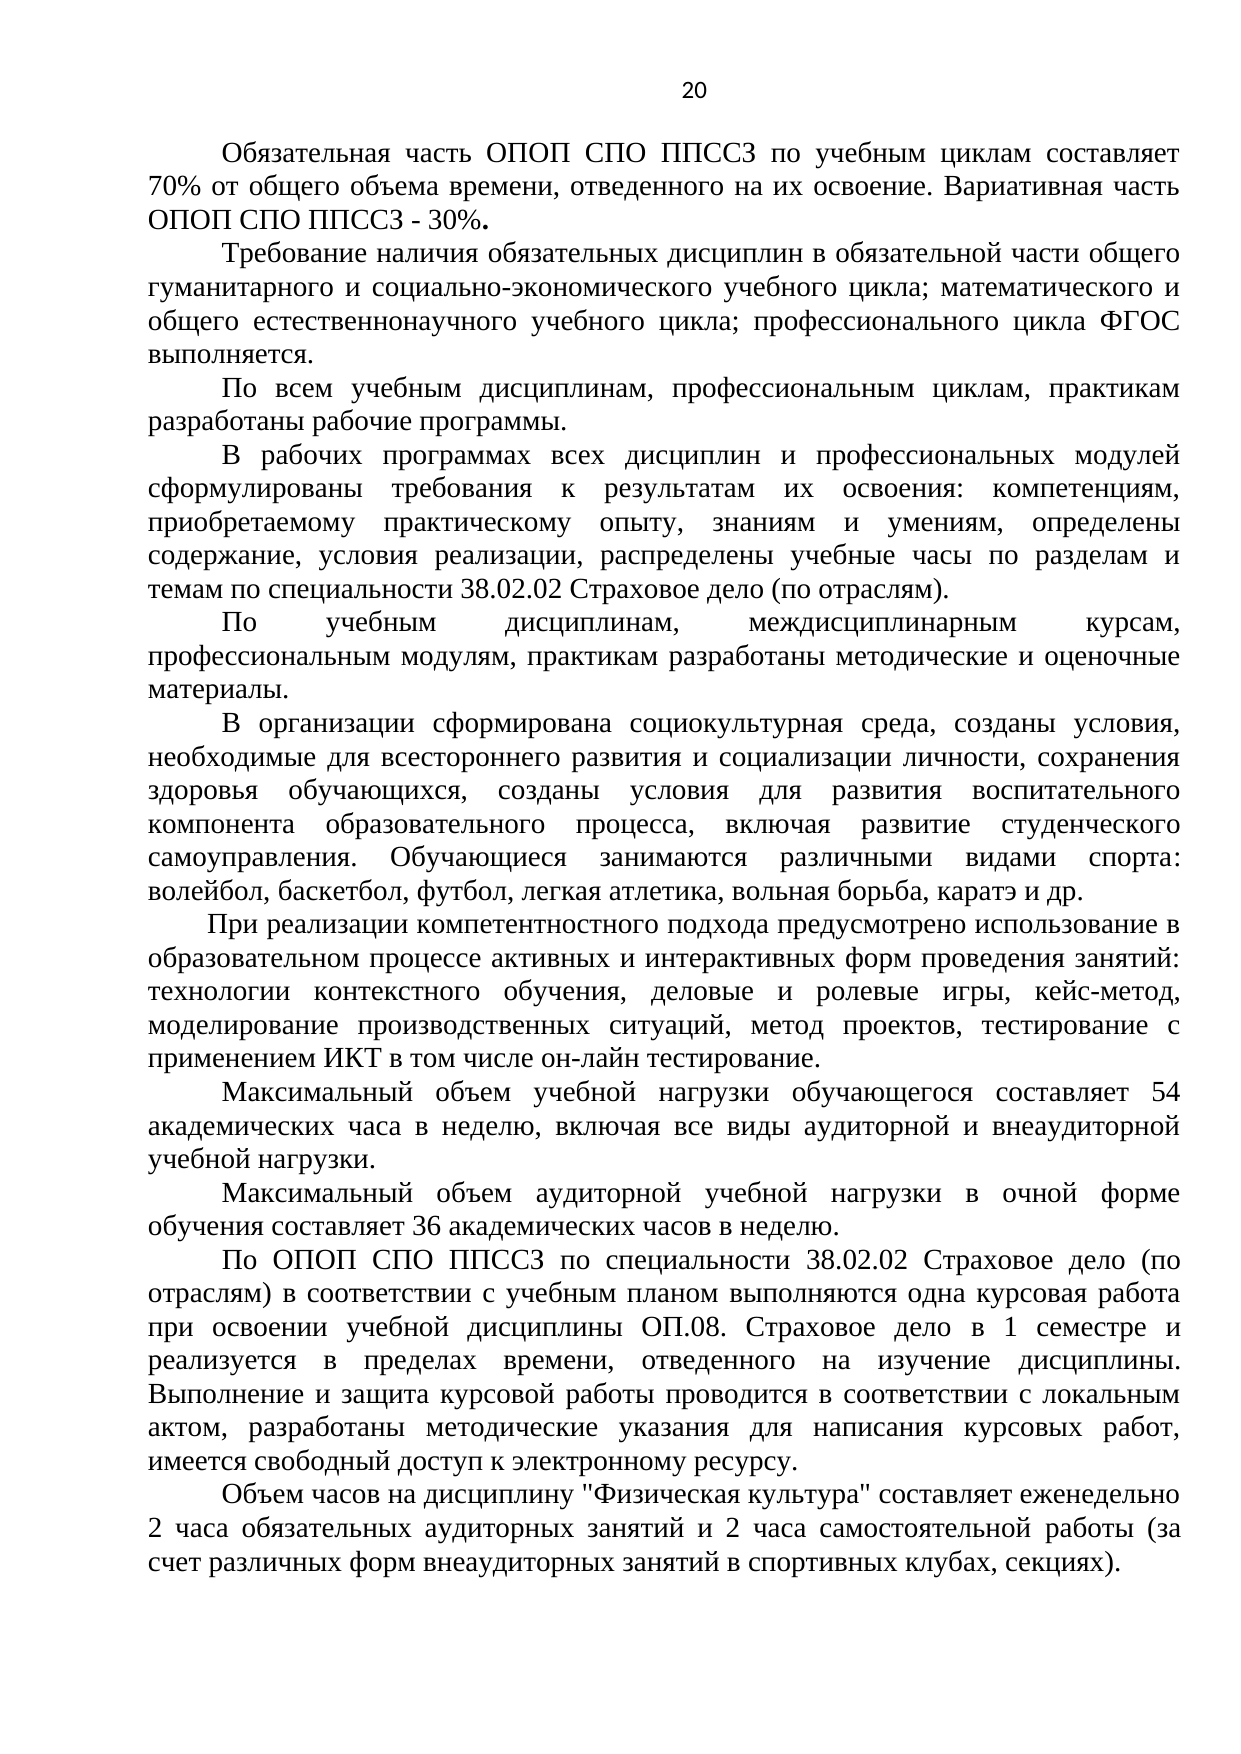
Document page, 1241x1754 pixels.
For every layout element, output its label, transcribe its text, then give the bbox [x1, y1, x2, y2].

text При реализации компетентностного подхода предусмотрено использование в образовательном процессе активных и интерактивных форм проведения занятий: технологии контекстного обучения, деловые и ролевые игры, кейс-метод, моделирование производственных ситуаций, метод проектов, тестирование с применением ИКТ в том числе он-лайн тестирование. [148, 906, 1181, 1074]
text В рабочих программах всех дисциплин и профессиональных модулей сформулированы требования к результатам их освоения: компетенциям, приобретаемому практическому опыту, знаниям и умениям, определены содержание, условия реализации, распределены учебные часы по разделам и темам по специальности 38.02.02 Страховое дело (по отраслям). [148, 437, 1181, 604]
text Обязательная часть ОПОП СПО ППССЗ по учебным циклам составляет 70% от общего объема времени, отведенного на их освоение. Вариативная часть ОПОП СПО ППССЗ - 30%. [148, 135, 1181, 236]
text Объем часов на дисциплину "Физическая культура" составляет еженедельно 2 часа обязательных аудиторных занятий и 2 часа самостоятельной работы (за счет различных форм внеаудиторных занятий в спортивных клубах, секциях). [148, 1477, 1181, 1577]
text По учебным дисциплинам, междисциплинарным курсам, профессиональным модулям, практикам разработаны методические и оценочные материалы. [148, 604, 1181, 705]
text Максимальный объем учебной нагрузки обучающегося составляет 54 академических часа в неделю, включая все виды аудиторной и внеаудиторной учебной нагрузки. [148, 1074, 1181, 1175]
text По ОПОП СПО ППССЗ по специальности 38.02.02 Страховое дело (по отраслям) в соответствии с учебным планом выполняются одна курсовая работа при освоении учебной дисциплины ОП.08. Страховое дело в 1 семестре и реализуется в пределах времени, отведенного на изучение дисциплины. Выполнение и защита курсовой работы проводится в соответствии с локальным актом, разработаны методические указания для написания курсовых работ, имеется свободный доступ к электронному ресурсу. [148, 1242, 1181, 1477]
text Максимальный объем аудиторной учебной нагрузки в очной форме обучения составляет 36 академических часов в неделю. [148, 1175, 1181, 1242]
text Требование наличия обязательных дисциплин в обязательной части общего гуманитарного и социально-экономического учебного цикла; математического и общего естественнонаучного учебного цикла; профессионального цикла ФГОС выполняется. [148, 236, 1181, 370]
text По всем учебным дисциплинам, профессиональным циклам, практикам разработаны рабочие программы. [148, 370, 1181, 437]
text В организации сформирована социокультурная среда, созданы условия, необходимые для всестороннего развития и социализации личности, сохранения здоровья обучающихся, созданы условия для развития воспитательного компонента образовательного процесса, включая развитие студенческого самоуправления. Обучающиеся занимаются различными видами спорта: волейбол, баскетбол, футбол, легкая атлетика, вольная борьба, каратэ и др. [148, 705, 1181, 906]
